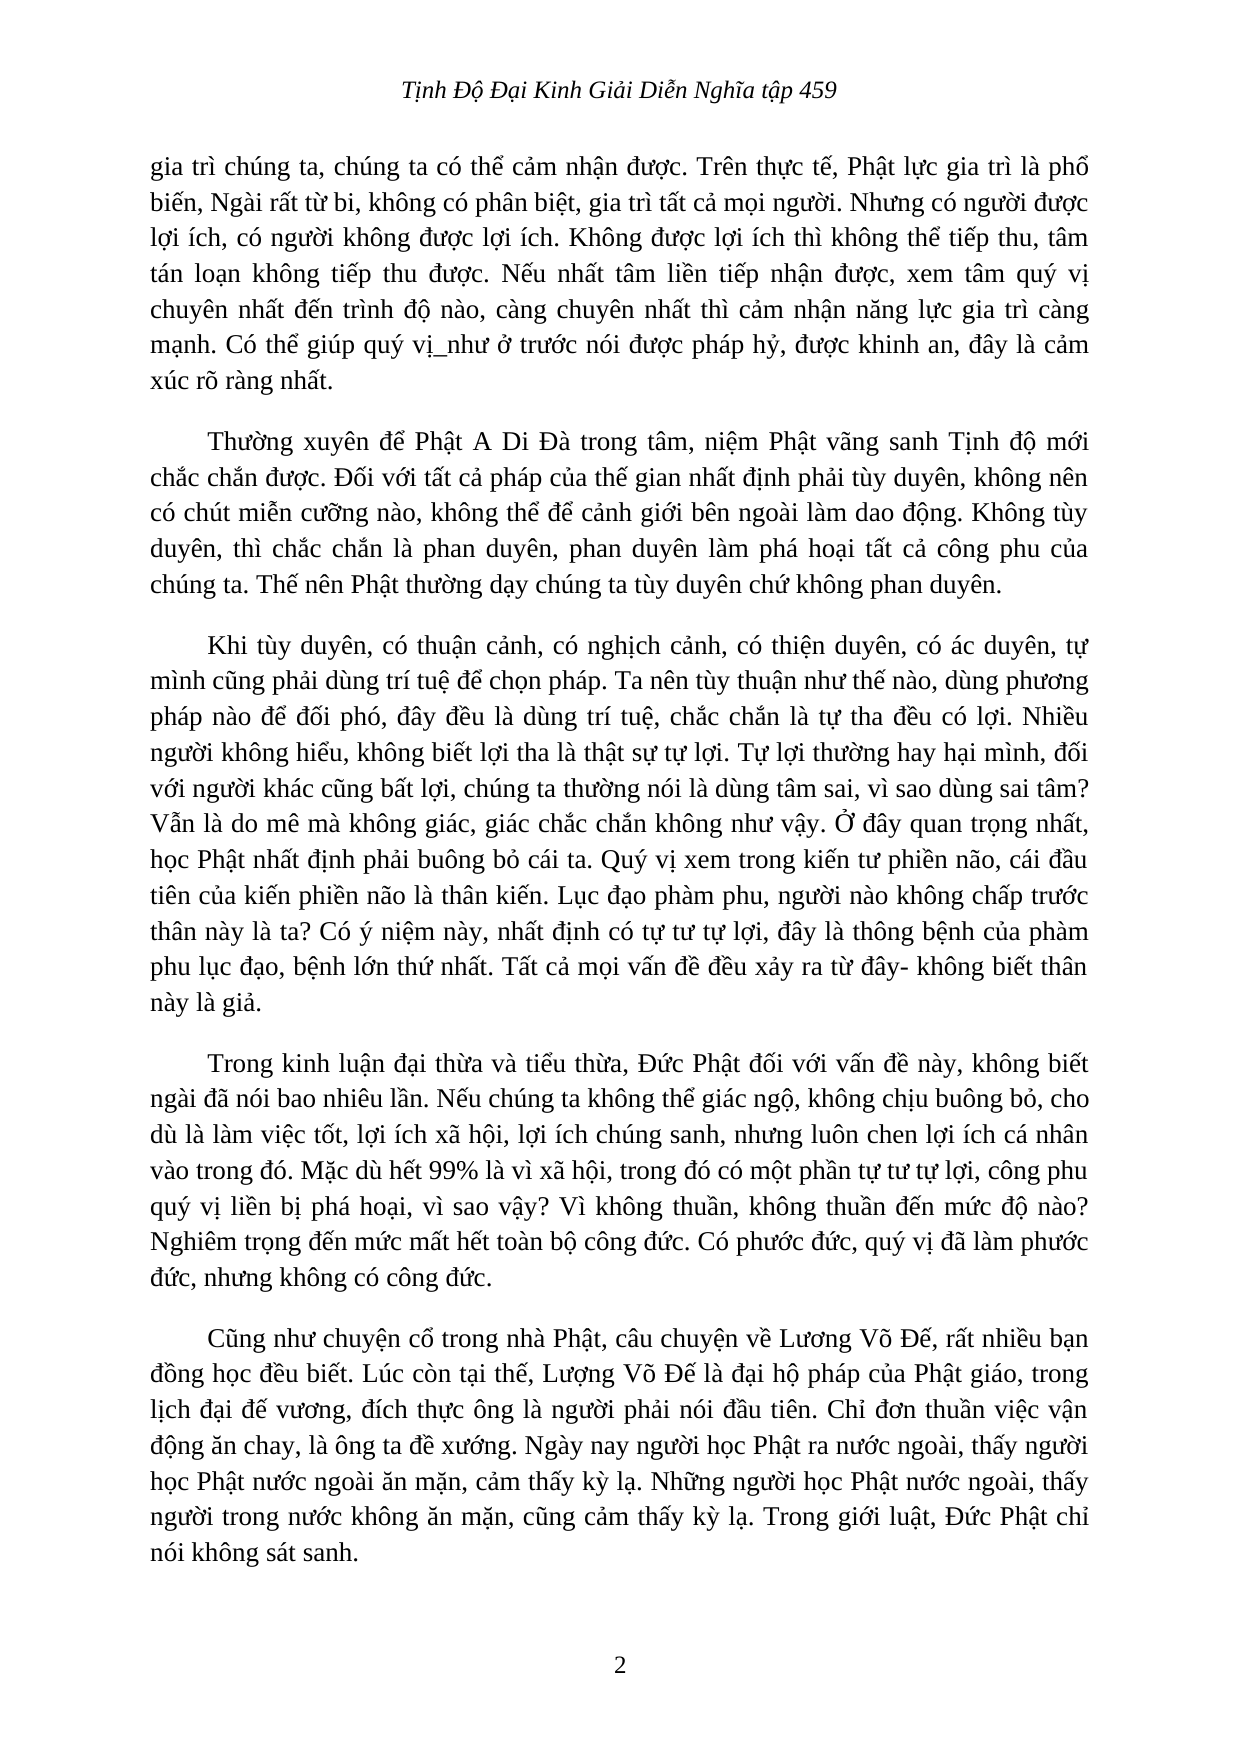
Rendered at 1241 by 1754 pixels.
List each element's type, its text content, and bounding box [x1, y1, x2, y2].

text Khi tùy duyên, có thuận cảnh, có nghịch cảnh, có thiện duyên, có ác duyên, tự mình cũng phải dùng trí tuệ để chọn pháp. Ta nên tùy thuận như thế nào, dùng phương pháp nào để đối phó, đây đều là dùng trí tuệ, chắc chắn là tự tha đều có lợi. Nhiều người không hiểu, không biết lợi tha là thật sự tự lợi. Tự lợi thường hay hại mình, đối với người khác cũng bất lợi, chúng ta thường nói là dùng tâm sai, vì sao dùng sai tâm? Vẫn là do mê mà không giác, giác chắc chắn không như vậy. Ở đây quan trọng nhất, học Phật nhất định phải buông bỏ cái ta. Quý vị xem trong kiến tư phiền não, cái đầu tiên của kiến phiền não là thân kiến. Lục đạo phàm phu, người nào không chấp trước thân này là ta? Có ý niệm này, nhất định có tự tư tự lợi, đây là thông bệnh của phàm phu lục đạo, bệnh lớn thứ nhất. Tất cả mọi vấn đề đều xảy ra từ đây- không biết thân này là giả. [150, 629, 1090, 1017]
text Trong kinh luận đại thừa và tiểu thừa, Đức Phật đối với vấn đề này, không biết ngài đã nói bao nhiêu lần. Nếu chúng ta không thể giác ngộ, không chịu buông bỏ, cho dù là làm việc tốt, lợi ích xã hội, lợi ích chúng sanh, nhưng luôn chen lợi ích cá nhân vào trong đó. Mặc dù hết 99% là vì xã hội, trong đó có một phần tự tư tự lợi, công phu quý vị liền bị phá hoại, vì sao vậy? Vì không thuần, không thuần đến mức độ nào? Nghiêm trọng đến mức mất hết toàn bộ công đức. Có phước đức, quý vị đã làm phước đức, nhưng không có công đức. [150, 1047, 1090, 1292]
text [150, 150, 1090, 396]
text Thường xuyên để Phật A Di Đà trong tâm, niệm Phật vãng sanh Tịnh độ mới chắc chắn được. Đối với tất cả pháp của thế gian nhất định phải tùy duyên, không nên có chút miễn cưỡng nào, không thể để cảnh giới bên ngoài làm dao động. Không tùy duyên, thì chắc chắn là phan duyên, phan duyên làm phá hoại tất cả công phu của chúng ta. Thế nên Phật thường dạy chúng ta tùy duyên chứ không phan duyên. [150, 425, 1090, 599]
text Cũng như chuyện cổ trong nhà Phật, câu chuyện về Lương Võ Đế, rất nhiều bạn đồng học đều biết. Lúc còn tại thế, Lượng Võ Đế là đại hộ pháp của Phật giáo, trong lịch đại đế vương, đích thực ông là người phải nói đầu tiên. Chỉ đơn thuần việc vận động ăn chay, là ông ta đề xướng. Ngày nay người học Phật ra nước ngoài, thấy người học Phật nước ngoài ăn mặn, cảm thấy kỳ lạ. Những người học Phật nước ngoài, thấy người trong nước không ăn mặn, cũng cảm thấy kỳ lạ. Trong giới luật, Đức Phật chỉ nói không sát sanh. [150, 1322, 1090, 1567]
